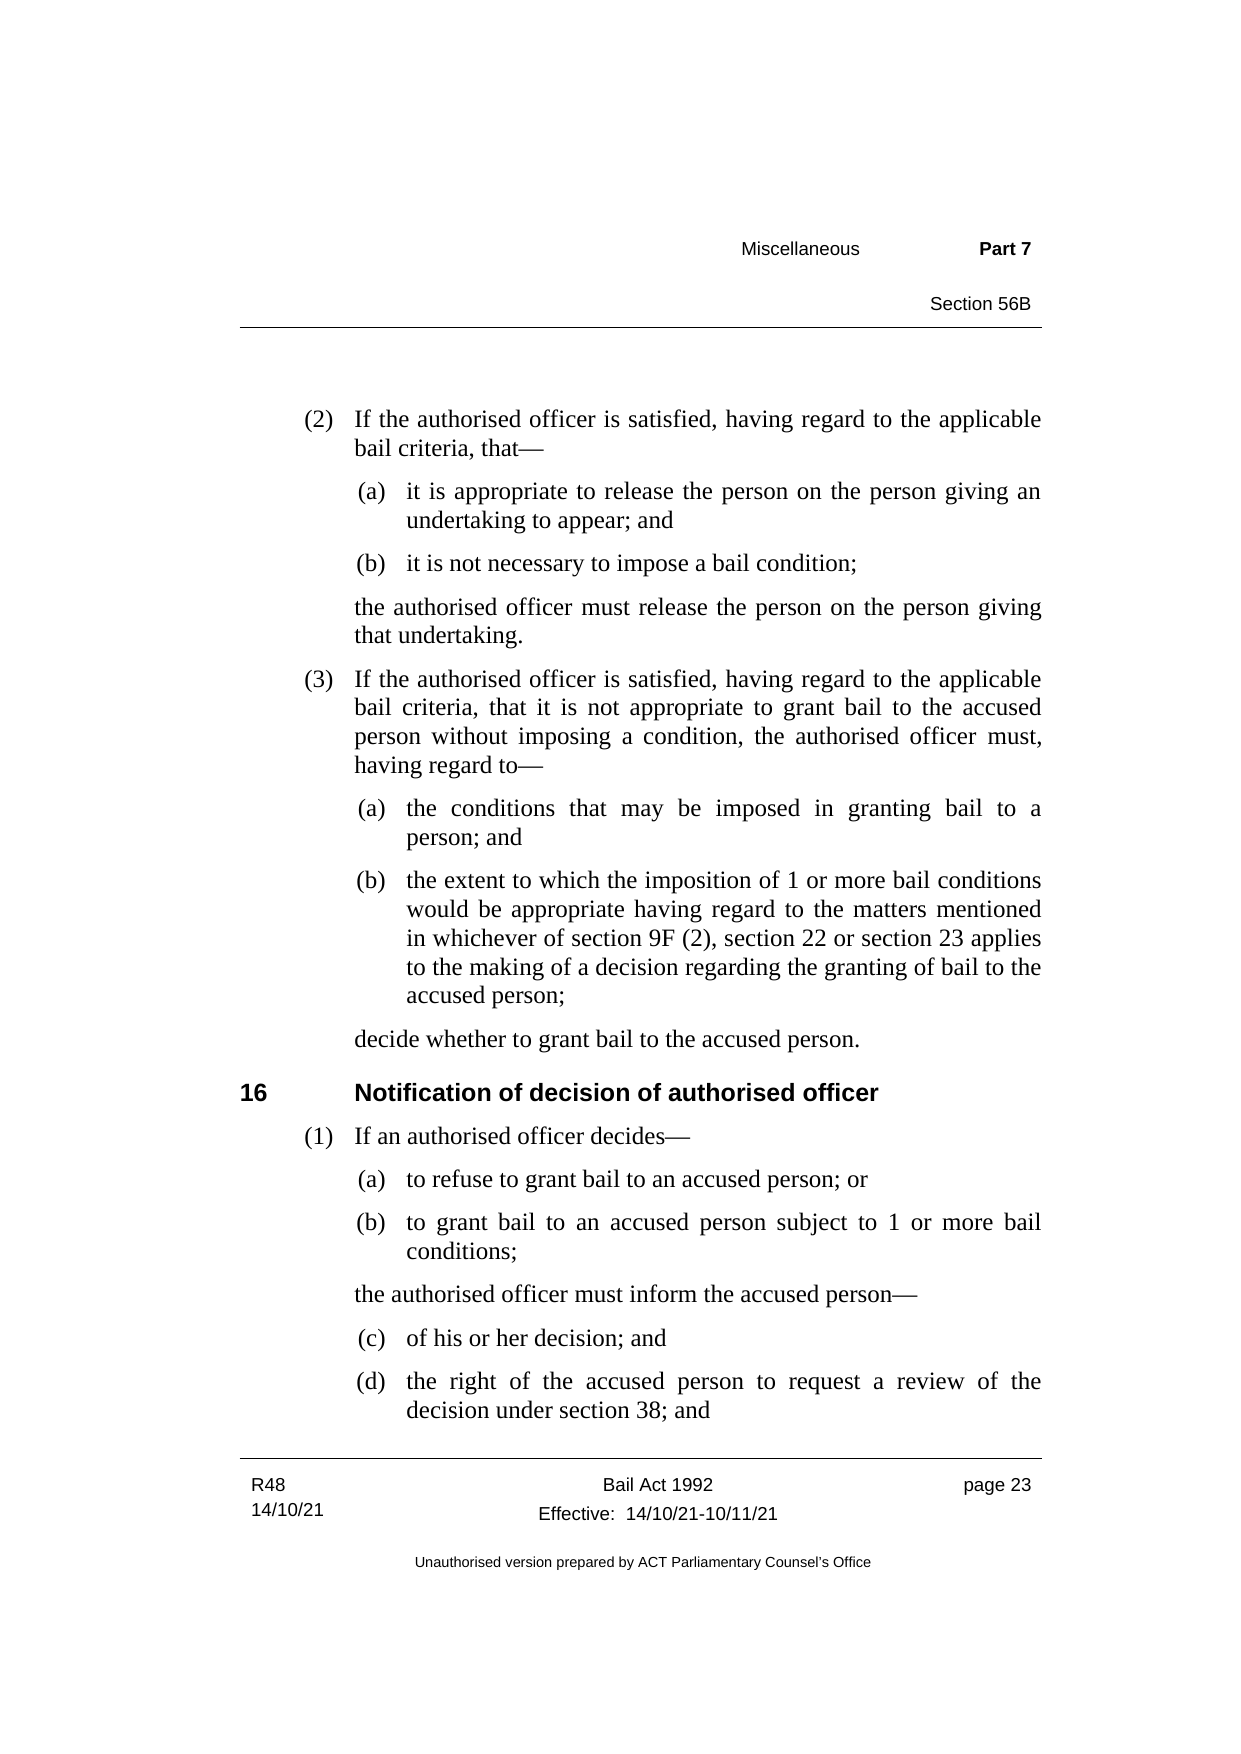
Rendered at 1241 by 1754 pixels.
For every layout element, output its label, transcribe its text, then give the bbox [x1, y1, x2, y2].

text (b) the extent to which the imposition of 1 or more bail conditions would be appropriate having regard to the matters mentioned in whichever of section 9F (2), section 22 or section 23 applies to the making of a decision regarding the granting of bail to the accused person; [239, 865, 1042, 1009]
text (2) If the authorised officer is satisfied, having regard to the applicable bail criteria, that— [239, 404, 1042, 462]
text (a) to refuse to grant bail to an accused person; or [239, 1164, 1042, 1193]
text (b) it is not necessary to impose a bail condition; [239, 548, 1042, 577]
text (3) If the authorised officer is satisfied, having regard to the applicable bail criteria, that it is not appropriate to grant bail to the accused person without imposing a condition, the authorised officer must, having regard to— [239, 664, 1042, 779]
text the authorised officer must release the person on the person giving that undertaking. [354, 592, 1042, 649]
text (a) it is appropriate to release the person on the person giving an undertaking to appear; and [239, 476, 1042, 534]
text 16 Notification of decision of authorised officer [239, 1077, 1042, 1106]
text decide whether to grant bail to the accused person. [354, 1024, 1042, 1052]
text (b) to grant bail to an accused person subject to 1 or more bail conditions; [239, 1207, 1042, 1265]
text (d) the right of the accused person to request a review of the decision under section 38; and [239, 1366, 1042, 1424]
text the authorised officer must inform the accused person— [354, 1279, 1042, 1308]
text (1) If an authorised officer decides— [239, 1121, 1042, 1149]
text (c) of his or her decision; and [239, 1323, 1042, 1352]
text (a) the conditions that may be imposed in granting bail to a person; and [239, 793, 1042, 851]
